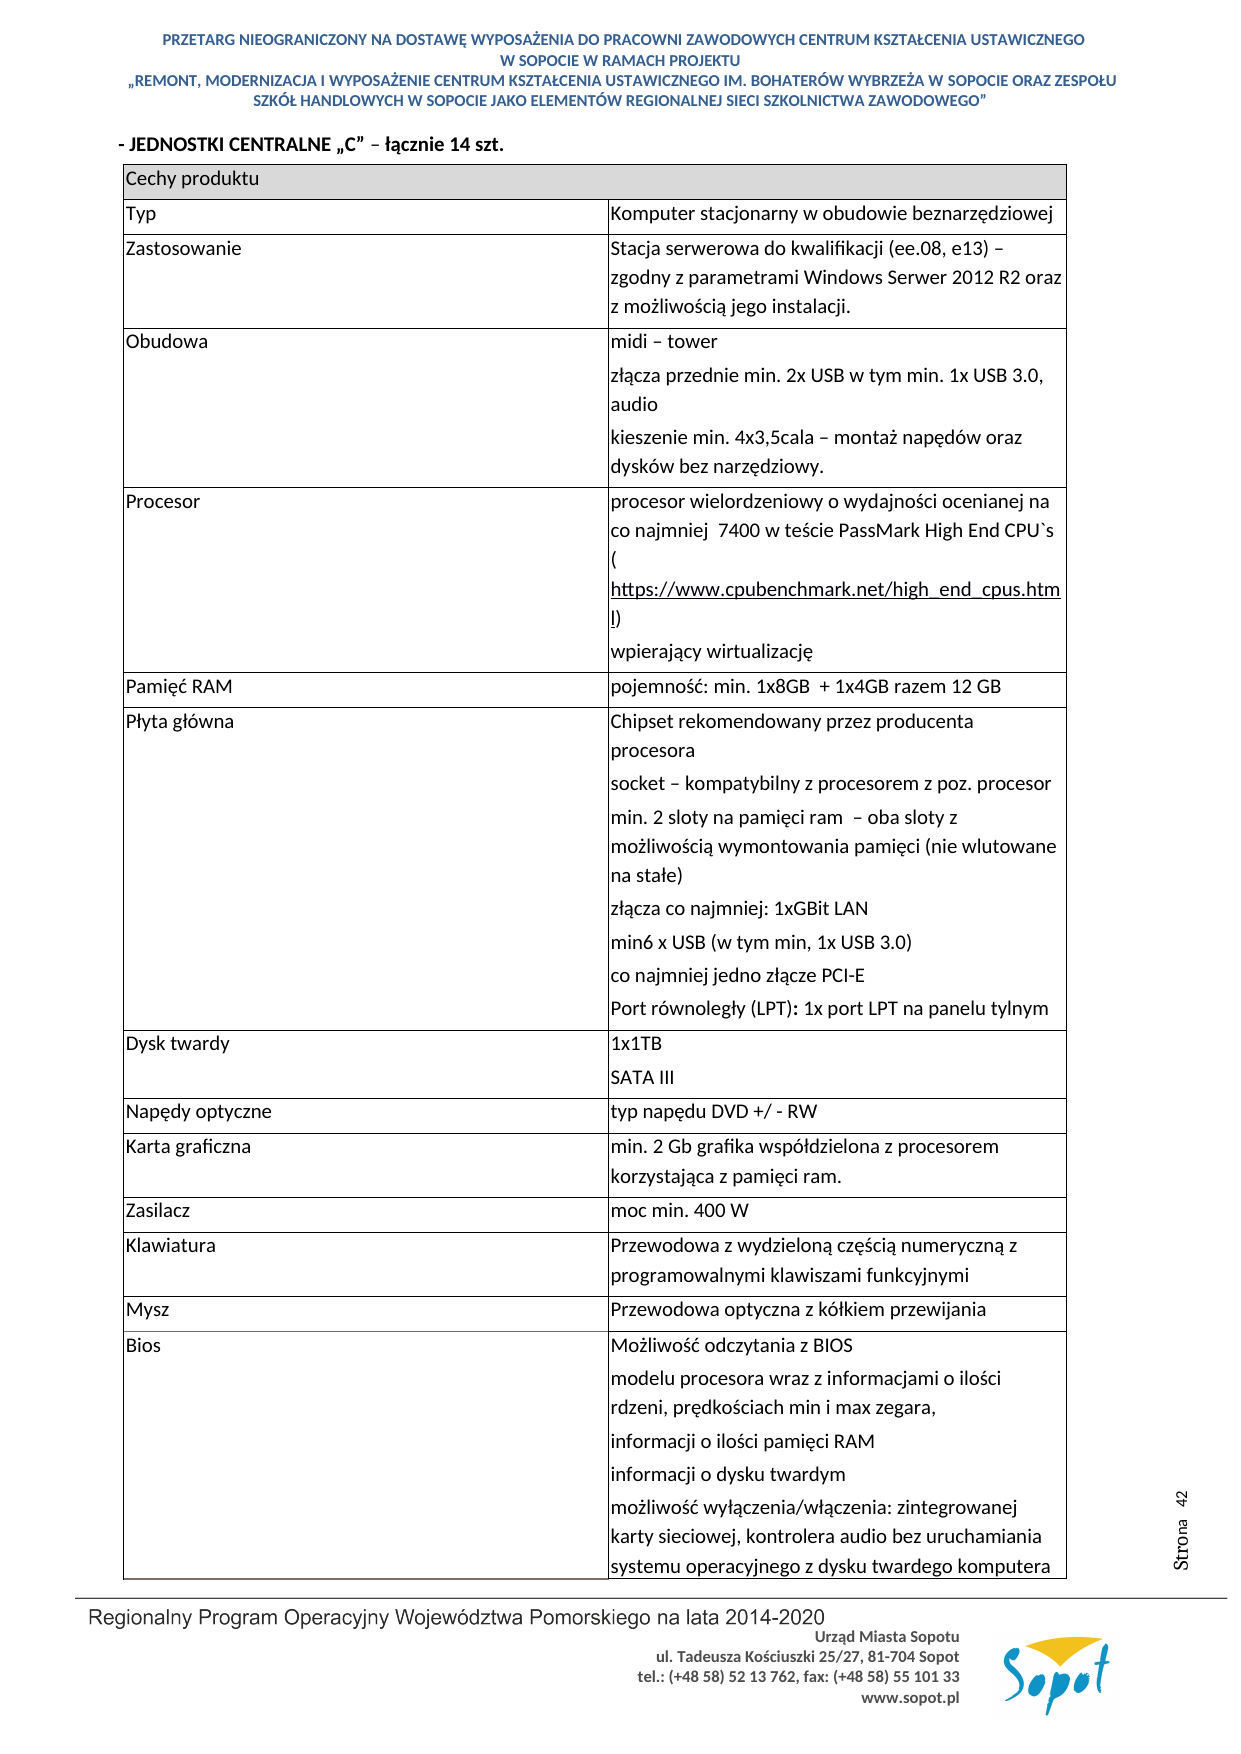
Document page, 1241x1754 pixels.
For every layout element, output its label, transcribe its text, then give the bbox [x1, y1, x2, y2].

table_cell Komputer stacjonarny w obudowie beznarzędziowej [609, 200, 1066, 234]
table_cell 1x1TB SATA III [609, 1031, 1066, 1098]
table_cell Mysz [124, 1297, 608, 1331]
table_cell Stacja serwerowa do kwalifikacji (ee.08, e13) – zgodny z parametrami Windows Serwer 2012 R2 oraz z możliwością jego instalacji. [609, 235, 1066, 327]
table_cell Zasilacz [124, 1198, 608, 1232]
picture [992, 1631, 1123, 1723]
table_cell typ napędu DVD +/ - RW [609, 1099, 1066, 1133]
table_cell Obudowa [124, 329, 608, 487]
table_cell pojemność: min. 1x8GB + 1x4GB razem 12 GB [609, 673, 1066, 707]
table_cell Procesor [124, 488, 608, 672]
table_cell Bios [124, 1332, 608, 1578]
table_cell Przewodowa z wydzieloną częścią numeryczną z programowalnymi klawiszami funkcyjnymi [609, 1233, 1066, 1296]
table_cell midi – tower złącza przednie min. 2x USB w tym min. 1x USB 3.0, audio kieszenie min. 4x3,5cala – montaż napędów oraz dysków bez narzędziowy. [609, 329, 1066, 487]
text - JEDNOSTKI CENTRALNE „C” – łącznie 14 szt. [118, 131, 1122, 156]
table_cell procesor wielordzeniowy o wydajności ocenianej na co najmniej 7400 w teście PassMark High End CPU`s (https://www.cpubenchmark.net/high_end_cpus.html) wpierający wirtualizację [609, 488, 1066, 672]
table_cell Typ [124, 200, 608, 234]
table_header Cechy produktu [124, 165, 1066, 199]
table_cell Karta graficzna [124, 1134, 608, 1197]
table_cell Klawiatura [124, 1233, 608, 1296]
table_cell Zastosowanie [124, 235, 608, 327]
table_cell Napędy optyczne [124, 1099, 608, 1133]
table_cell Dysk twardy [124, 1031, 608, 1098]
table_cell Przewodowa optyczna z kółkiem przewijania [609, 1297, 1066, 1331]
table_cell Chipset rekomendowany przez producenta procesora socket – kompatybilny z procesorem z poz. procesor min. 2 sloty na pamięci ram – oba sloty z możliwością wymontowania pamięci (nie wlutowane na stałe) złącza co najmniej: 1xGBit LAN min6 x USB (w tym min, 1x USB 3.0) co najmniej jedno złącze PCI-E Port równoległy (LPT): 1x port LPT na panelu tylnym [609, 708, 1066, 1029]
table_cell Pamięć RAM [124, 673, 608, 707]
table_cell moc min. 400 W [609, 1198, 1066, 1232]
table_cell Płyta główna [124, 708, 608, 1029]
picture [74, 1597, 1228, 1629]
table_cell min. 2 Gb grafika współdzielona z procesorem korzystająca z pamięci ram. [609, 1134, 1066, 1197]
